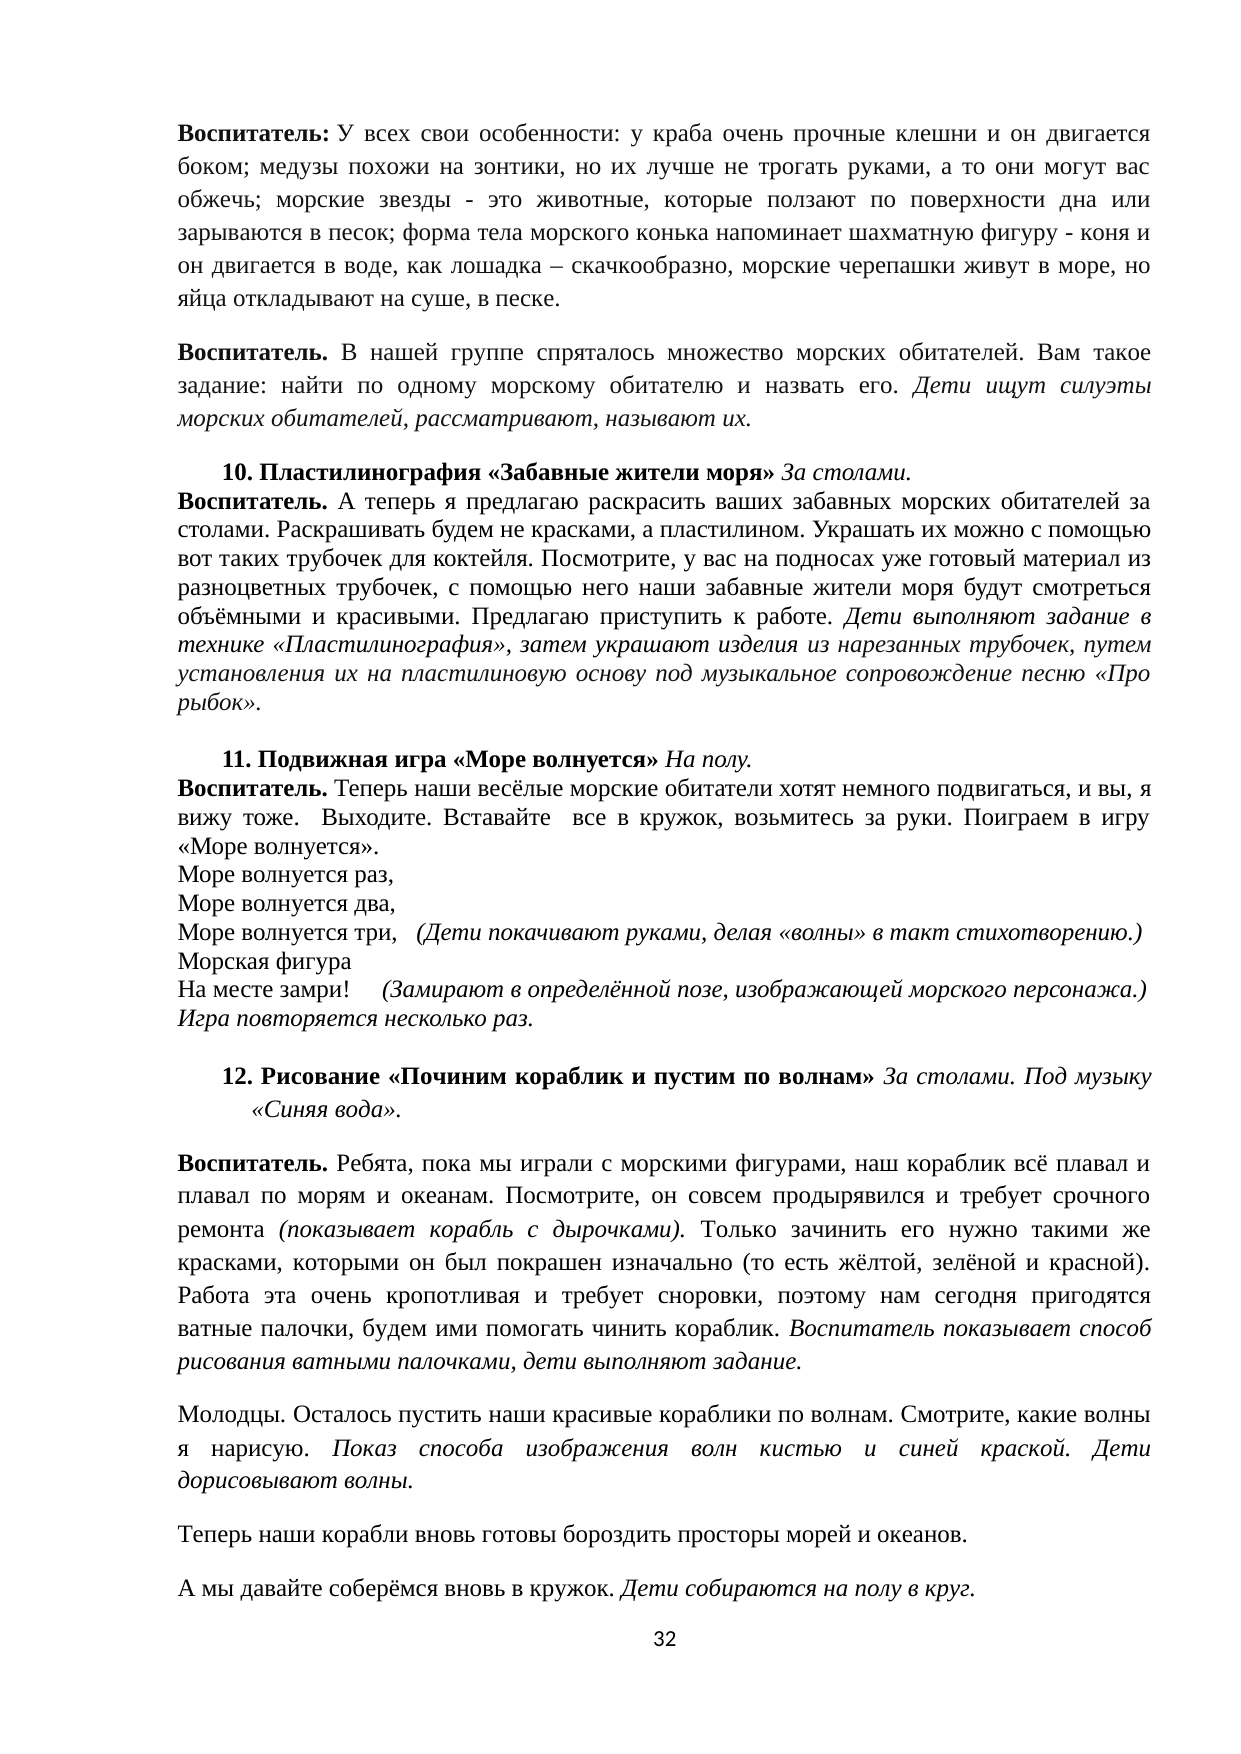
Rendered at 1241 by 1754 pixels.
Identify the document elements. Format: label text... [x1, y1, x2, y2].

text Морская фигура [177, 946, 1152, 974]
text Воспитатель. В нашей группе спряталось множество морских обитателей. Вам такое задание: найти по одному морскому обитателю и назвать его. Дети ищут силуэты морских обитателей, рассматривают, называют их. [177, 337, 1152, 432]
text Море волнуется два, [177, 888, 1152, 917]
text 11. Подвижная игра «Море волнуется» На полу. [222, 744, 1152, 773]
text 10. Пластилинография «Забавные жители моря» За столами. [222, 457, 1152, 486]
text Море волнуется три, (Дети покачивают руками, делая «волны» в такт стихотворению.) [177, 917, 1152, 946]
text На месте замри! (Замирают в определённой позе, изображающей морского персонажа.) [177, 974, 1152, 1003]
text Воспитатель. Теперь наши весёлые морские обитатели хотят немного подвигаться, и вы, я вижу тоже. Выходите. Вставайте все в кружок, возьмитесь за руки. Поиграем в игру «Море волнуется». [177, 773, 1152, 859]
text Воспитатель. Ребята, пока мы играли с морскими фигурами, наш кораблик всё плавал и плавал по морям и океанам. Посмотрите, он совсем продырявился и требует срочного ремонта (показывает корабль с дырочками). Только зачинить его нужно такими же красками, которыми он был покрашен изначально (то есть жёлтой, зелёной и красной). Работа эта очень кропотливая и требует сноровки, поэтому нам сегодня пригодятся ватные палочки, будем ими помогать чинить кораблик. Воспитатель показывает способ рисования ватными палочками, дети выполняют задание. [177, 1148, 1152, 1374]
text Теперь наши корабли вновь готовы бороздить просторы морей и океанов. [177, 1519, 1152, 1548]
text Игра повторяется несколько раз. [177, 1003, 1152, 1032]
text А мы давайте соберёмся вновь в кружок. Дети собираются на полу в круг. [177, 1573, 1152, 1602]
text Воспитатель: У всех свои особенности: у краба очень прочные клешни и он двигается боком; медузы похожи на зонтики, но их лучше не трогать руками, а то они могут вас обжечь; морские звезды - это животные, которые ползают по поверхности дна или зарываются в песок; форма тела морского конька напоминает шахматную фигуру - коня и он двигается в воде, как лошадка – скачкообразно, морские черепашки живут в море, но яйца откладывают на суше, в песке. [177, 118, 1152, 312]
text Море волнуется раз, [177, 859, 1152, 888]
text Молодцы. Осталось пустить наши красивые кораблики по волнам. Смотрите, какие волны я нарисую. Показ способа изображения волн кистью и синей краской. Дети дорисовывают волны. [177, 1399, 1152, 1494]
text Воспитатель. А теперь я предлагаю раскрасить ваших забавных морских обитателей за столами. Раскрашивать будем не красками, а пластилином. Украшать их можно с помощью вот таких трубочек для коктейля. Посмотрите, у вас на подносах уже готовый материал из разноцветных трубочек, с помощью него наши забавные жители моря будут смотреться объёмными и красивыми. Предлагаю приступить к работе. Дети выполняют задание в технике «Пластилинография», затем украшают изделия из нарезанных трубочек, путем установления их на пластилиновую основу под музыкальное сопровождение песню «Про рыбок». [177, 486, 1152, 716]
text 12. Рисование «Починим кораблик и пустим по волнам» За столами. Под музыку «Синяя вода». [222, 1061, 1152, 1122]
